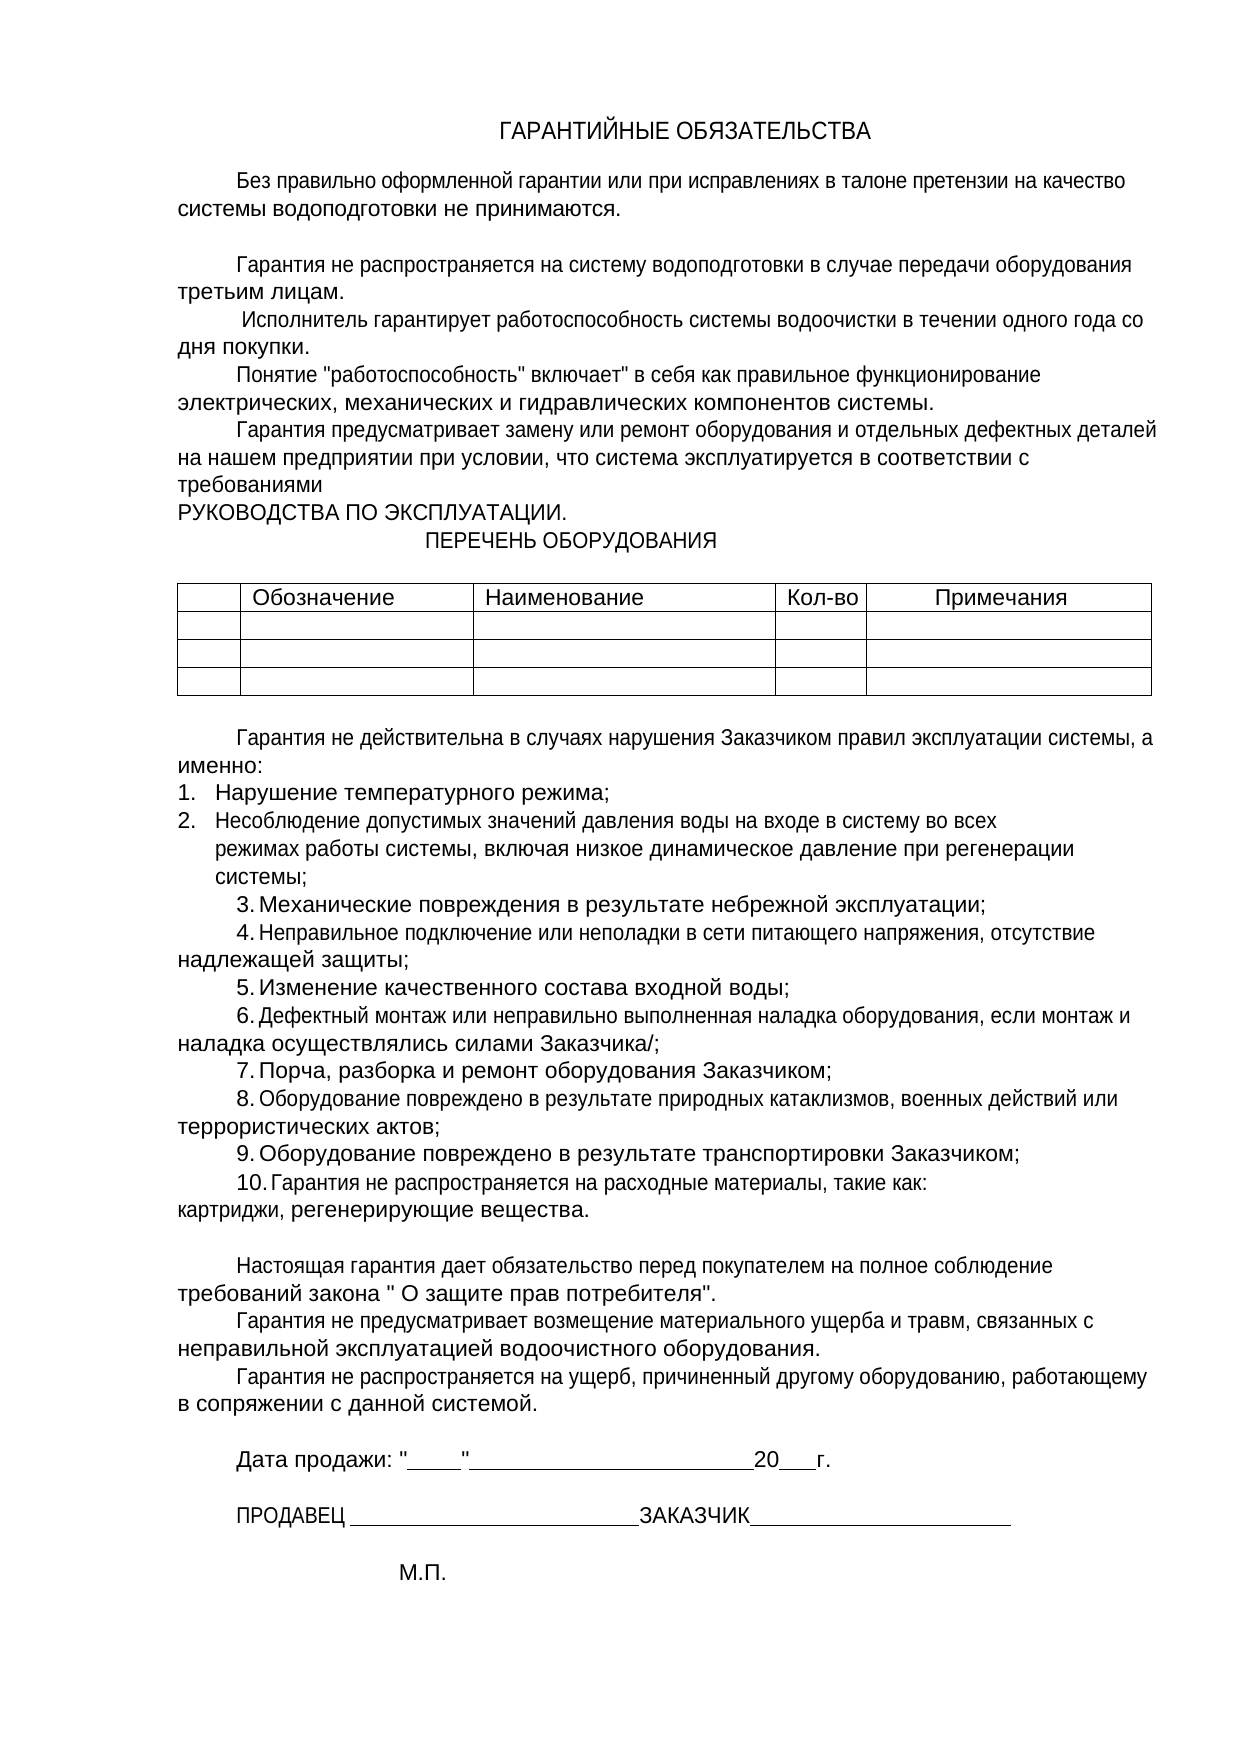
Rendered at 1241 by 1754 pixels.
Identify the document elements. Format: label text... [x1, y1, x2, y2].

text Гарантия не предусматривает возмещение материального ущерба и травм, связанных с неправильной эксплуатацией водоочистного оборудования. [177, 1307, 1096, 1361]
table_header Примечания [867, 584, 1151, 611]
table_cell [241, 668, 473, 695]
table_cell [776, 640, 866, 667]
table_cell [776, 612, 866, 639]
table_header Кол-во [776, 584, 866, 611]
table_cell [474, 640, 775, 667]
table_cell [178, 612, 240, 639]
list Гарантия не распространяется на расходные материалы, такие как: картриджи, регенерирующие вещества. [177, 1168, 1037, 1222]
text Гарантия не действительна в случаях нарушения Заказчиком правил эксплуатации системы, а именно: [177, 724, 1163, 778]
table_header Наименование [474, 584, 775, 611]
list Механические повреждения в результате небрежной эксплуатации; [236, 891, 1163, 917]
list Несоблюдение допустимых значений давления воды на входе в систему во всех режимах работы системы, включая низкое динамическое давление при регенерации системы; [177, 807, 1084, 889]
table_cell [241, 612, 473, 639]
text РУКОВОДСТВА ПО ЭКСПЛУАТАЦИИ. [177, 499, 1163, 526]
table_cell [867, 612, 1151, 639]
list Неправильное подключение или неполадки в сети питающего напряжения, отсутствие надлежащей защиты; [177, 919, 1099, 973]
text ГАРАНТИЙНЫЕ ОБЯЗАТЕЛЬСТВА [499, 116, 1163, 145]
list Дефектный монтаж или неправильно выполненная наладка оборудования, если монтаж и наладка осуществлялись силами Заказчика/; [177, 1002, 1134, 1056]
list Изменение качественного состава входной воды; [236, 974, 1163, 1000]
text ПЕРЕЧЕНЬ ОБОРУДОВАНИЯ [425, 527, 1163, 554]
list Оборудование повреждено в результате транспортировки Заказчиком; [236, 1141, 1163, 1167]
text Гарантия не распространяется на ущерб, причиненный другому оборудованию, работающему в сопряжении с данной системой. [177, 1363, 1157, 1417]
text Исполнитель гарантирует работоспособность системы водоочистки в течении одного года со дня покупки. [177, 306, 1163, 360]
list Порча, разборка и ремонт оборудования Заказчиком; [236, 1057, 1163, 1084]
list Оборудование повреждено в результате природных катаклизмов, военных действий или террористических актов; [177, 1085, 1123, 1139]
table_cell [474, 612, 775, 639]
table_cell [178, 668, 240, 695]
text Гарантия не распространяется на систему водоподготовки в случае передачи оборудования третьим лицам. [177, 251, 1163, 304]
text Гарантия предусматривает замену или ремонт оборудования и отдельных дефектных деталей на нашем предприятии при условии, что система эксплуатируется в соответствии с требованиями [177, 416, 1163, 498]
text Без правильно оформленной гарантии или при исправлениях в талоне претензии на качество системы водоподготовки не принимаются. [177, 167, 1163, 221]
table_cell [867, 640, 1151, 667]
text Понятие "работоспособность" включает" в себя как правильное функционирование электрических, механических и гидравлических компонентов системы. [177, 361, 1163, 415]
table_cell [178, 640, 240, 667]
list Нарушение температурного режима; [177, 779, 1163, 806]
text ПРОДАВЕЦ ЗАКАЗЧИК [236, 1502, 1163, 1529]
text М.П. [398, 1558, 1163, 1585]
text Настоящая гарантия дает обязательство перед покупателем на полное соблюдение требований закона " О защите прав потребителя". [177, 1252, 1055, 1306]
table_cell [241, 640, 473, 667]
table_cell [776, 668, 866, 695]
table_cell [867, 668, 1151, 695]
table_cell [474, 668, 775, 695]
table_header Обозначение [241, 584, 473, 611]
text Дата продажи: " " 20 г. [236, 1446, 1163, 1473]
table_header [178, 584, 240, 611]
